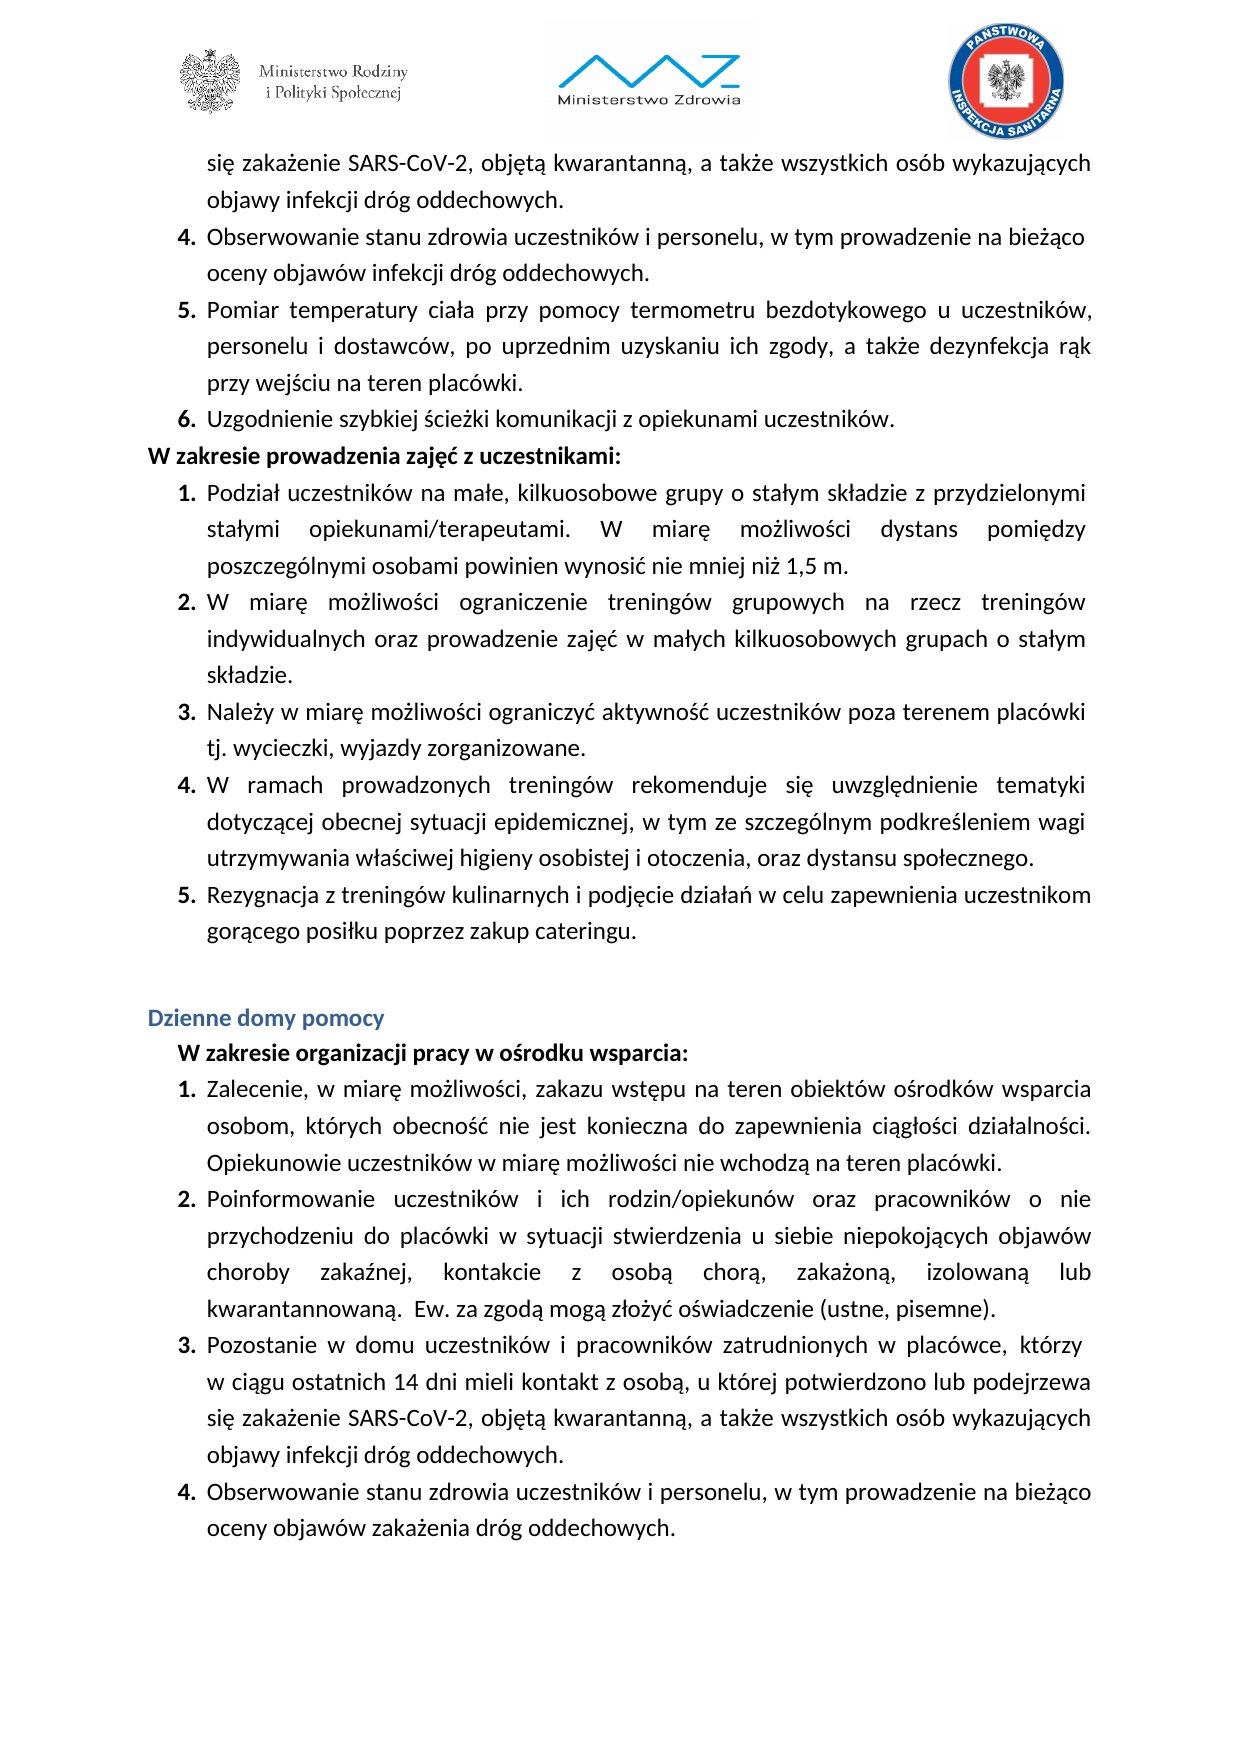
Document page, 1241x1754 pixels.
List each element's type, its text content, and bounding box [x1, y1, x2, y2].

list W ramach prowadzonych treningów rekomenduje się uwzględnienie tematyki dotyczącej obecnej sytuacji epidemicznej, w tym ze szczególnym podkreśleniem wagi utrzymywania właściwej higieny osobistej i otoczenia, oraz dystansu społecznego. [177, 769, 1087, 873]
list Obserwowanie stanu zdrowia uczestników i personelu, w tym prowadzenie na bieżąco oceny objawów infekcji dróg oddechowych. [177, 221, 1087, 288]
picture [948, 23, 1065, 140]
list Obserwowanie stanu zdrowia uczestników i personelu, w tym prowadzenie na bieżąco oceny objawów zakażenia dróg oddechowych. [177, 1476, 1093, 1543]
list W miarę możliwości ograniczenie treningów grupowych na rzecz treningów indywidualnych oraz prowadzenie zajęć w małych kilkuosobowych grupach o stałym składzie. [177, 586, 1087, 690]
list Zalecenie, w miarę możliwości, zakazu wstępu na teren obiektów ośrodków wsparcia osobom, których obecność nie jest konieczna do zapewnienia ciągłości działalności. Opiekunowie uczestników w miarę możliwości nie wchodzą na teren placówki. [177, 1073, 1093, 1177]
text W zakresie organizacji pracy w ośrodku wsparcia: [177, 1037, 1093, 1067]
list Uzgodnienie szybkiej ścieżki komunikacji z opiekunami uczestników. [177, 403, 1087, 434]
subtitle Dzienne domy pomocy [148, 1002, 1093, 1032]
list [177, 148, 1093, 215]
picture [135, 17, 462, 139]
picture [543, 17, 755, 139]
text W zakresie prowadzenia zajęć z uczestnikami: [148, 440, 1087, 471]
list Należy w miarę możliwości ograniczyć aktywność uczestników poza terenem placówki tj. wycieczki, wyjazdy zorganizowane. [177, 696, 1087, 763]
list Poinformowanie uczestników i ich rodzin/opiekunów oraz pracowników o nie przychodzeniu do placówki w sytuacji stwierdzenia u siebie niepokojących objawów choroby zakaźnej, kontakcie z osobą chorą, zakażoną, izolowaną lub kwarantannowaną. Ew. za zgodą mogą złożyć oświadczenie (ustne, pisemne). [177, 1183, 1093, 1323]
list Podział uczestników na małe, kilkuosobowe grupy o stałym składzie z przydzielonymi stałymi opiekunami/terapeutami. W miarę możliwości dystans pomiędzy poszczególnymi osobami powinien wynosić nie mniej niż 1,5 m. [177, 477, 1087, 580]
list Rezygnacja z treningów kulinarnych i podjęcie działań w celu zapewnienia uczestnikom gorącego posiłku poprzez zakup cateringu. [177, 879, 1093, 946]
list Pomiar temperatury ciała przy pomocy termometru bezdotykowego u uczestników, personelu i dostawców, po uprzednim uzyskaniu ich zgody, a także dezynfekcja rąk przy wejściu na teren placówki. [177, 294, 1093, 397]
